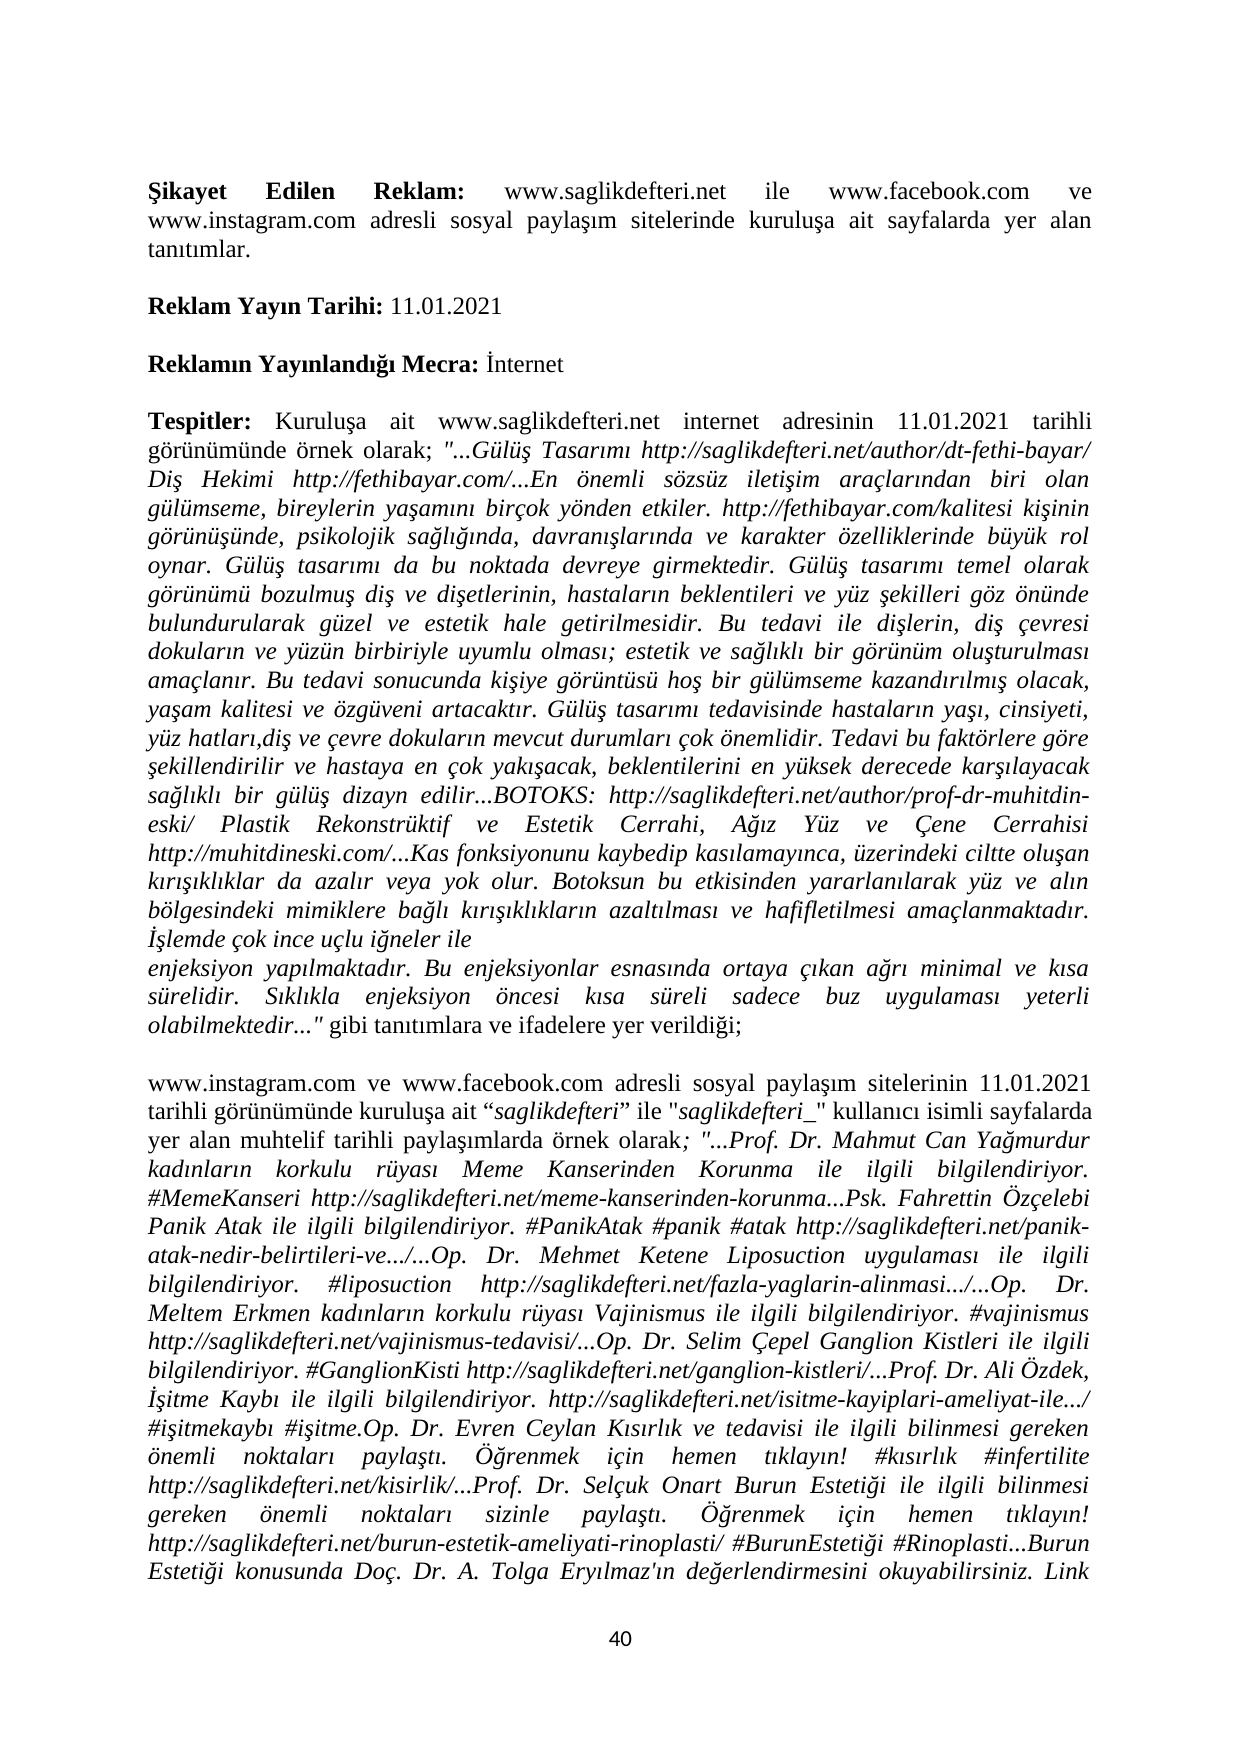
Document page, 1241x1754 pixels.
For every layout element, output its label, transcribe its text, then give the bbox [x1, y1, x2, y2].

text Reklam Yayın Tarihi: 11.01.2021 [148, 291, 1093, 320]
text Tespitler: Kuruluşa ait www.saglikdefteri.net internet adresinin 11.01.2021 tarihli görünümünde örnek olarak; "...Gülüş Tasarımı http://saglikdefteri.net/author/dt-fethi-bayar/ Diş Hekimi http://fethibayar.com/...En önemli sözsüz iletişim araçlarından biri olan gülümseme, bireylerin yaşamını birçok yönden etkiler. http://fethibayar.com/kalitesi kişinin görünüşünde, psikolojik sağlığında, davranışlarında ve karakter özelliklerinde büyük rol oynar. Gülüş tasarımı da bu noktada devreye girmektedir. Gülüş tasarımı temel olarak görünümü bozulmuş diş ve dişetlerinin, hastaların beklentileri ve yüz şekilleri göz önünde bulundurularak güzel ve estetik hale getirilmesidir. Bu tedavi ile dişlerin, diş çevresi dokuların ve yüzün birbiriyle uyumlu olması; estetik ve sağlıklı bir görünüm oluşturulması amaçlanır. Bu tedavi sonucunda kişiye görüntüsü hoş bir gülümseme kazandırılmış olacak, yaşam kalitesi ve özgüveni artacaktır. Gülüş tasarımı tedavisinde hastaların yaşı, cinsiyeti, yüz hatları,diş ve çevre dokuların mevcut durumları çok önemlidir. Tedavi bu faktörlere göre şekillendirilir ve hastaya en çok yakışacak, beklentilerini en yüksek derecede karşılayacak sağlıklı bir gülüş dizayn edilir...BOTOKS: http://saglikdefteri.net/author/prof-dr-muhitdin-eski/ Plastik Rekonstrüktif ve Estetik Cerrahi, Ağız Yüz ve Çene Cerrahisi http://muhitdineski.com/...Kas fonksiyonunu kaybedip kasılamayınca, üzerindeki ciltte oluşan kırışıklıklar da azalır veya yok olur. Botoksun bu etkisinden yararlanılarak yüz ve alın bölgesindeki mimiklere bağlı kırışıklıkların azaltılması ve hafifletilmesi amaçlanmaktadır. İşlemde çok ince uçlu iğneler ile [148, 406, 1093, 953]
text Reklamın Yayınlandığı Mecra: İnternet [148, 349, 1093, 378]
text www.instagram.com ve www.facebook.com adresli sosyal paylaşım sitelerinin 11.01.2021 tarihli görünümünde kuruluşa ait “saglikdefteri” ile "saglikdefteri_" kullanıcı isimli sayfalarda yer alan muhtelif tarihli paylaşımlarda örnek olarak; "...Prof. Dr. Mahmut Can Yağmurdur kadınların korkulu rüyası Meme Kanserinden Korunma ile ilgili bilgilendiriyor. #MemeKanseri http://saglikdefteri.net/meme-kanserinden-korunma...Psk. Fahrettin Özçelebi Panik Atak ile ilgili bilgilendiriyor. #PanikAtak #panik #atak http://saglikdefteri.net/panik-atak-nedir-belirtileri-ve.../...Op. Dr. Mehmet Ketene Liposuction uygulaması ile ilgili bilgilendiriyor. #liposuction http://saglikdefteri.net/fazla-yaglarin-alinmasi.../...Op. Dr. Meltem Erkmen kadınların korkulu rüyası Vajinismus ile ilgili bilgilendiriyor. #vajinismus http://saglikdefteri.net/vajinismus-tedavisi/...Op. Dr. Selim Çepel Ganglion Kistleri ile ilgili bilgilendiriyor. #GanglionKisti http://saglikdefteri.net/ganglion-kistleri/...Prof. Dr. Ali Özdek, [148, 1068, 1093, 1384]
text Şikayet Edilen Reklam: www.saglikdefteri.net ile www.facebook.com ve www.instagram.com adresli sosyal paylaşım sitelerinde kuruluşa ait sayfalarda yer alan tanıtımlar. [148, 176, 1093, 263]
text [148, 1384, 1093, 1585]
text enjeksiyon yapılmaktadır. Bu enjeksiyonlar esnasında ortaya çıkan ağrı minimal ve kısa sürelidir. Sıklıkla enjeksiyon öncesi kısa süreli sadece buz uygulaması yeterli olabilmektedir..." gibi tanıtımlara ve ifadelere yer verildiği; [148, 953, 1093, 1039]
